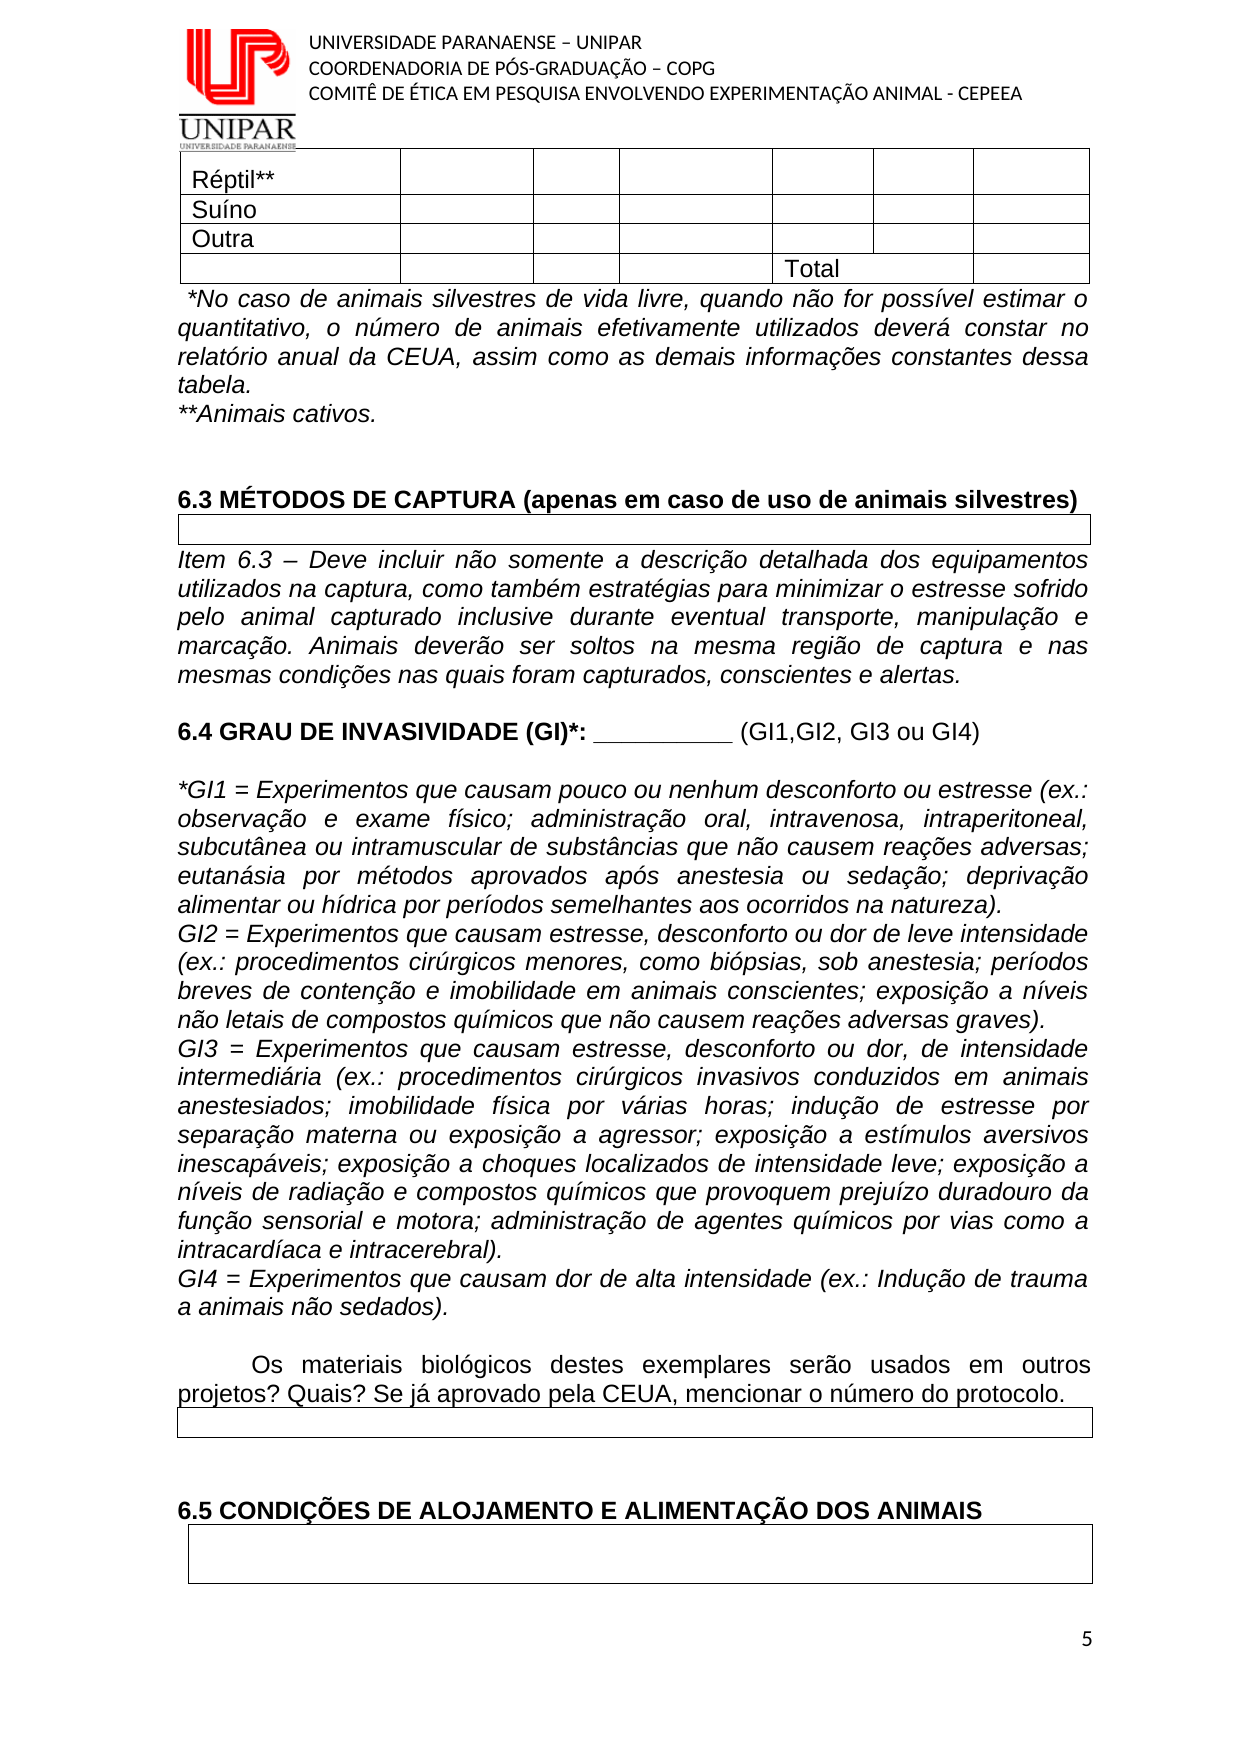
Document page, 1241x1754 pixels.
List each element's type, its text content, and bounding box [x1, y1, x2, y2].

table_cell [620, 254, 772, 283]
table_cell [534, 224, 619, 253]
table_cell Suíno [181, 195, 400, 223]
table_cell Outra [181, 224, 400, 253]
table_cell [974, 224, 1089, 253]
text 6.5 CONDIÇÕES DE ALOJAMENTO E ALIMENTAÇÃO DOS ANIMAIS [177, 1496, 1092, 1524]
table_cell [974, 254, 1089, 283]
table_cell [534, 254, 619, 283]
table_cell [874, 195, 973, 223]
table_cell [534, 195, 619, 223]
table_cell [401, 224, 533, 253]
table_cell [620, 195, 772, 223]
table_cell [773, 149, 873, 193]
table_cell [181, 254, 400, 283]
table_cell [974, 195, 1089, 223]
table_cell [874, 149, 973, 193]
table_header [189, 1525, 1092, 1583]
table_cell [874, 224, 973, 253]
table_header [179, 515, 1090, 544]
table_cell [401, 195, 533, 223]
table_cell [974, 149, 1089, 193]
table_cell [401, 254, 533, 283]
table_cell [773, 224, 873, 253]
table_cell [773, 195, 873, 223]
table_cell Réptil** [181, 149, 400, 193]
table_header [178, 1408, 1092, 1437]
table_cell [401, 149, 533, 193]
table_cell [534, 149, 619, 193]
list GI3 = Experimentos que causam estresse, desconforto ou dor, de intensidade intermediária (ex.: procedimentos cirúrgicos invasivos conduzidos em animais anestesiados; imobilidade física por várias horas; indução de estresse por separação materna ou exposição a agressor; exposição a estímulos aversivos inescapáveis; exposição a choques localizados de intensidade leve; exposição a níveis de radiação e compostos químicos que provoquem prejuízo duradouro da função sensorial e motora; administração de agentes químicos por vias como a intracardíaca e intracerebral). [177, 1033, 1092, 1263]
table_cell Total [773, 254, 973, 283]
text 6.4 GRAU DE INVASIVIDADE (GI)*: __________ (GI1,GI2, GI3 ou GI4) [177, 717, 1092, 746]
list GI4 = Experimentos que causam dor de alta intensidade (ex.: Indução de trauma a animais não sedados). [177, 1263, 1092, 1321]
table_cell [620, 224, 772, 253]
table_cell [620, 149, 772, 193]
text Os materiais biológicos destes exemplares serão usados em outros projetos? Quais? Se já aprovado pela CEUA, mencionar o número do protocolo. [177, 1350, 1092, 1407]
text **Animais cativos. [177, 399, 1092, 428]
text *No caso de animais silvestres de vida livre, quando não for possível estimar o quantitativo, o número de animais efetivamente utilizados deverá constar no relatório anual da CEUA, assim como as demais informações constantes dessa tabela. [177, 284, 1092, 399]
text Item 6.3 – Deve incluir não somente a descrição detalhada dos equipamentos utilizados na captura, como também estratégias para minimizar o estresse sofrido pelo animal capturado inclusive durante eventual transporte, manipulação e marcação. Animais deverão ser soltos na mesma região de captura e nas mesmas condições nas quais foram capturados, conscientes e alertas. [177, 545, 1092, 688]
list *GI1 = Experimentos que causam pouco ou nenhum desconforto ou estresse (ex.: observação e exame físico; administração oral, intravenosa, intraperitoneal, subcutânea ou intramuscular de substâncias que não causem reações adversas; eutanásia por métodos aprovados após anestesia ou sedação; deprivação alimentar ou hídrica por períodos semelhantes aos ocorridos na natureza). [177, 775, 1092, 918]
list GI2 = Experimentos que causam estresse, desconforto ou dor de leve intensidade (ex.: procedimentos cirúrgicos menores, como biópsias, sob anestesia; períodos breves de contenção e imobilidade em animais conscientes; exposição a níveis não letais de compostos químicos que não causem reações adversas graves). [177, 918, 1092, 1033]
text 6.3 MÉTODOS DE CAPTURA (apenas em caso de uso de animais silvestres) [177, 485, 1092, 514]
